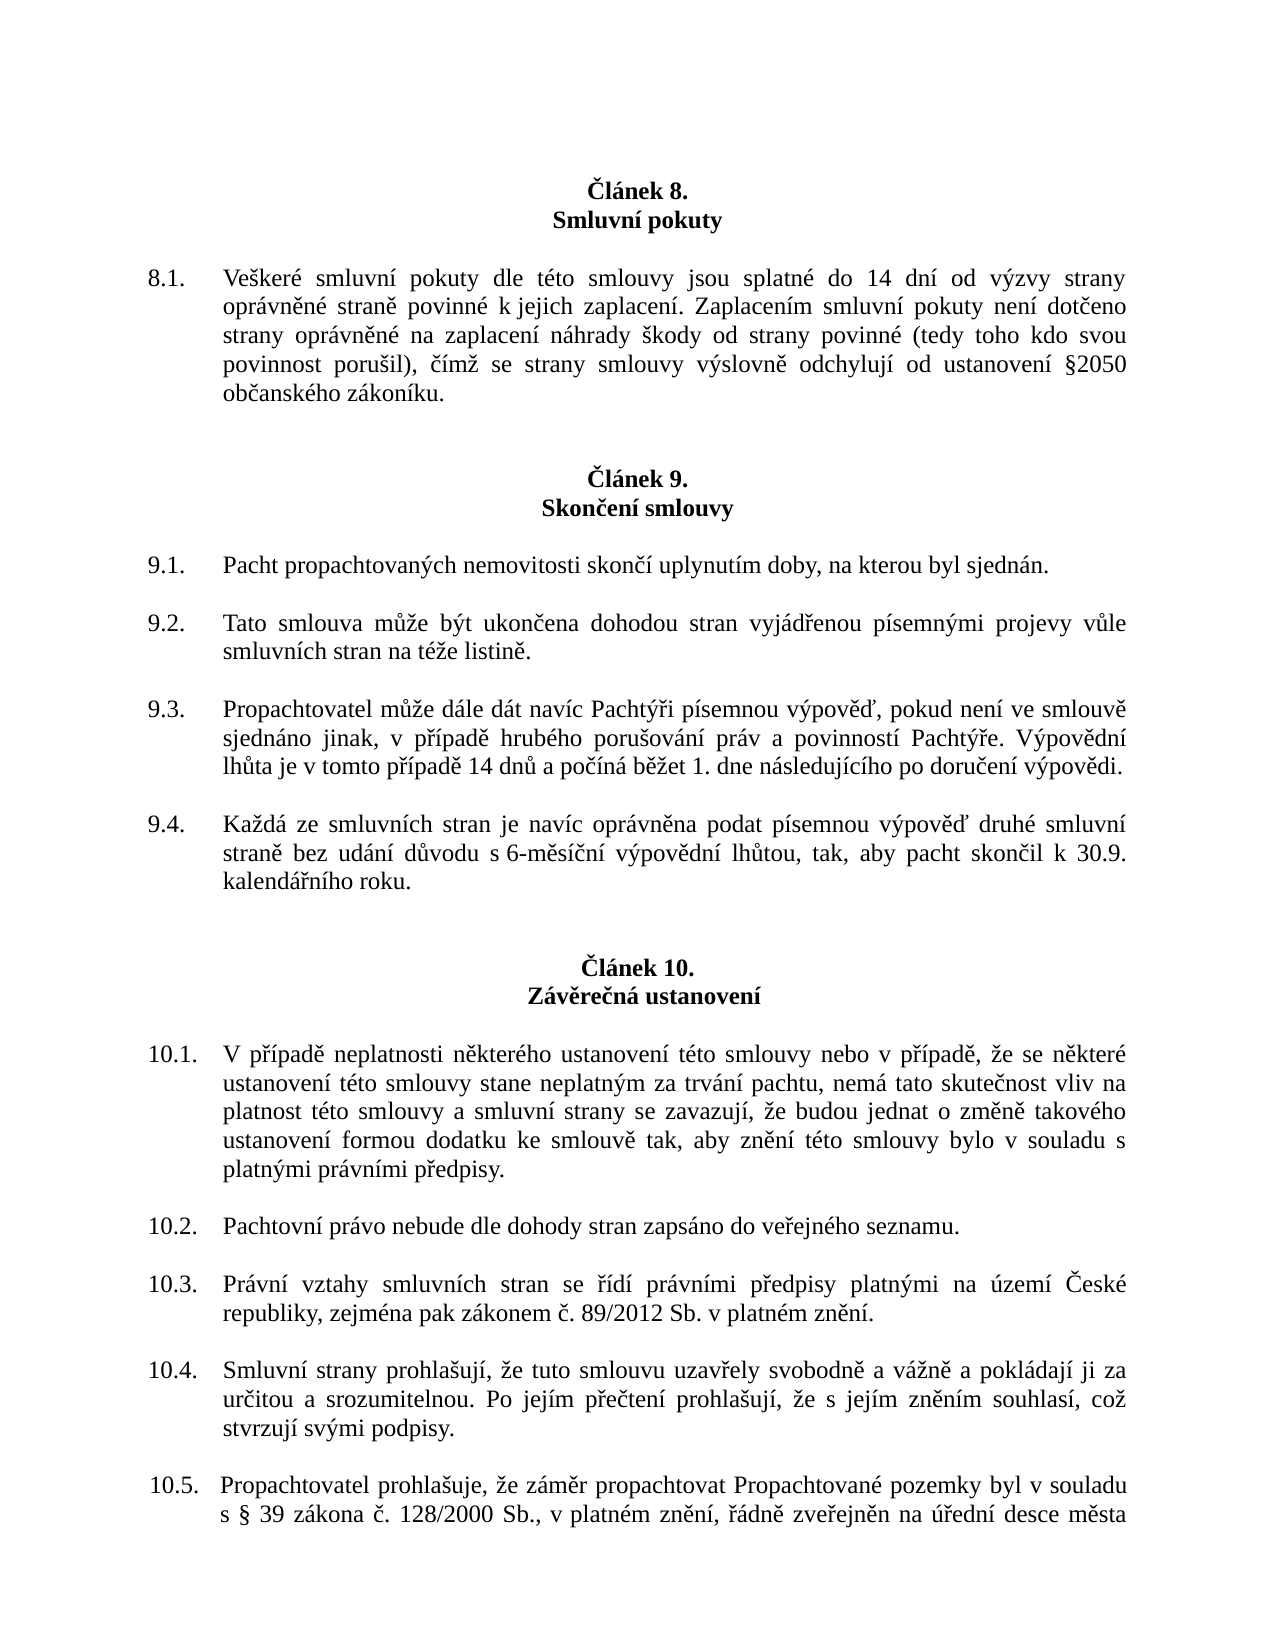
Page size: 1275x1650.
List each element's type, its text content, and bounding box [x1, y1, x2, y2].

text Skončení smlouvy [148, 493, 1127, 521]
text 10.2. Pachtovní právo nebude dle dohody stran zapsáno do veřejného seznamu. [148, 1211, 1127, 1240]
text 9.2. Tato smlouva může být ukončena dohodou stran vyjádřenou písemnými projevy vůle smluvních stran na téže listině. [148, 608, 1127, 665]
text Závěrečná ustanovení [148, 981, 1127, 1010]
text 10.4. Smluvní strany prohlašují, že tuto smlouvu uzavřely svobodně a vážně a pokládají ji za určitou a srozumitelnou. Po jejím přečtení prohlašují, že s jejím zněním souhlasí, což stvrzují svými podpisy. [148, 1355, 1127, 1441]
text Článek 10. [148, 953, 1127, 981]
text 9.4. Každá ze smluvních stran je navíc oprávněna podat písemnou výpověď druhé smluvní straně bez udání důvodu s 6-měsíční výpovědní lhůtou, tak, aby pacht skončil k 30.9. kalendářního roku. [148, 809, 1127, 895]
text 10.1. V případě neplatnosti některého ustanovení této smlouvy nebo v případě, že se některé ustanovení této smlouvy stane neplatným za trvání pachtu, nemá tato skutečnost vliv na platnost této smlouvy a smluvní strany se zavazují, že budou jednat o změně takového ustanovení formou dodatku ke smlouvě tak, aby znění této smlouvy bylo v souladu s platnými právními předpisy. [148, 1039, 1127, 1183]
text 8.1. Veškeré smluvní pokuty dle této smlouvy jsou splatné do 14 dní od výzvy strany oprávněné straně povinné k jejich zaplacení. Zaplacením smluvní pokuty není dotčeno strany oprávněné na zaplacení náhrady škody od strany povinné (tedy toho kdo svou povinnost porušil), čímž se strany smlouvy výslovně odchylují od ustanovení §2050 občanského zákoníku. [148, 263, 1127, 406]
text Článek 8. [148, 176, 1127, 205]
text 9.1. Pacht propachtovaných nemovitosti skončí uplynutím doby, na kterou byl sjednán. [148, 550, 1127, 579]
text Smluvní pokuty [148, 205, 1127, 234]
text Článek 9. [148, 464, 1127, 493]
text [149, 1470, 1127, 1528]
text 9.3. Propachtovatel může dále dát navíc Pachtýři písemnou výpověď, pokud není ve smlouvě sjednáno jinak, v případě hrubého porušování práv a povinností Pachtýře. Výpovědní lhůta je v tomto případě 14 dnů a počíná běžet 1. dne následujícího po doručení výpovědi. [148, 694, 1127, 780]
text 10.3. Právní vztahy smluvních stran se řídí právními předpisy platnými na území České republiky, zejména pak zákonem č. 89/2012 Sb. v platném znění. [148, 1269, 1127, 1326]
